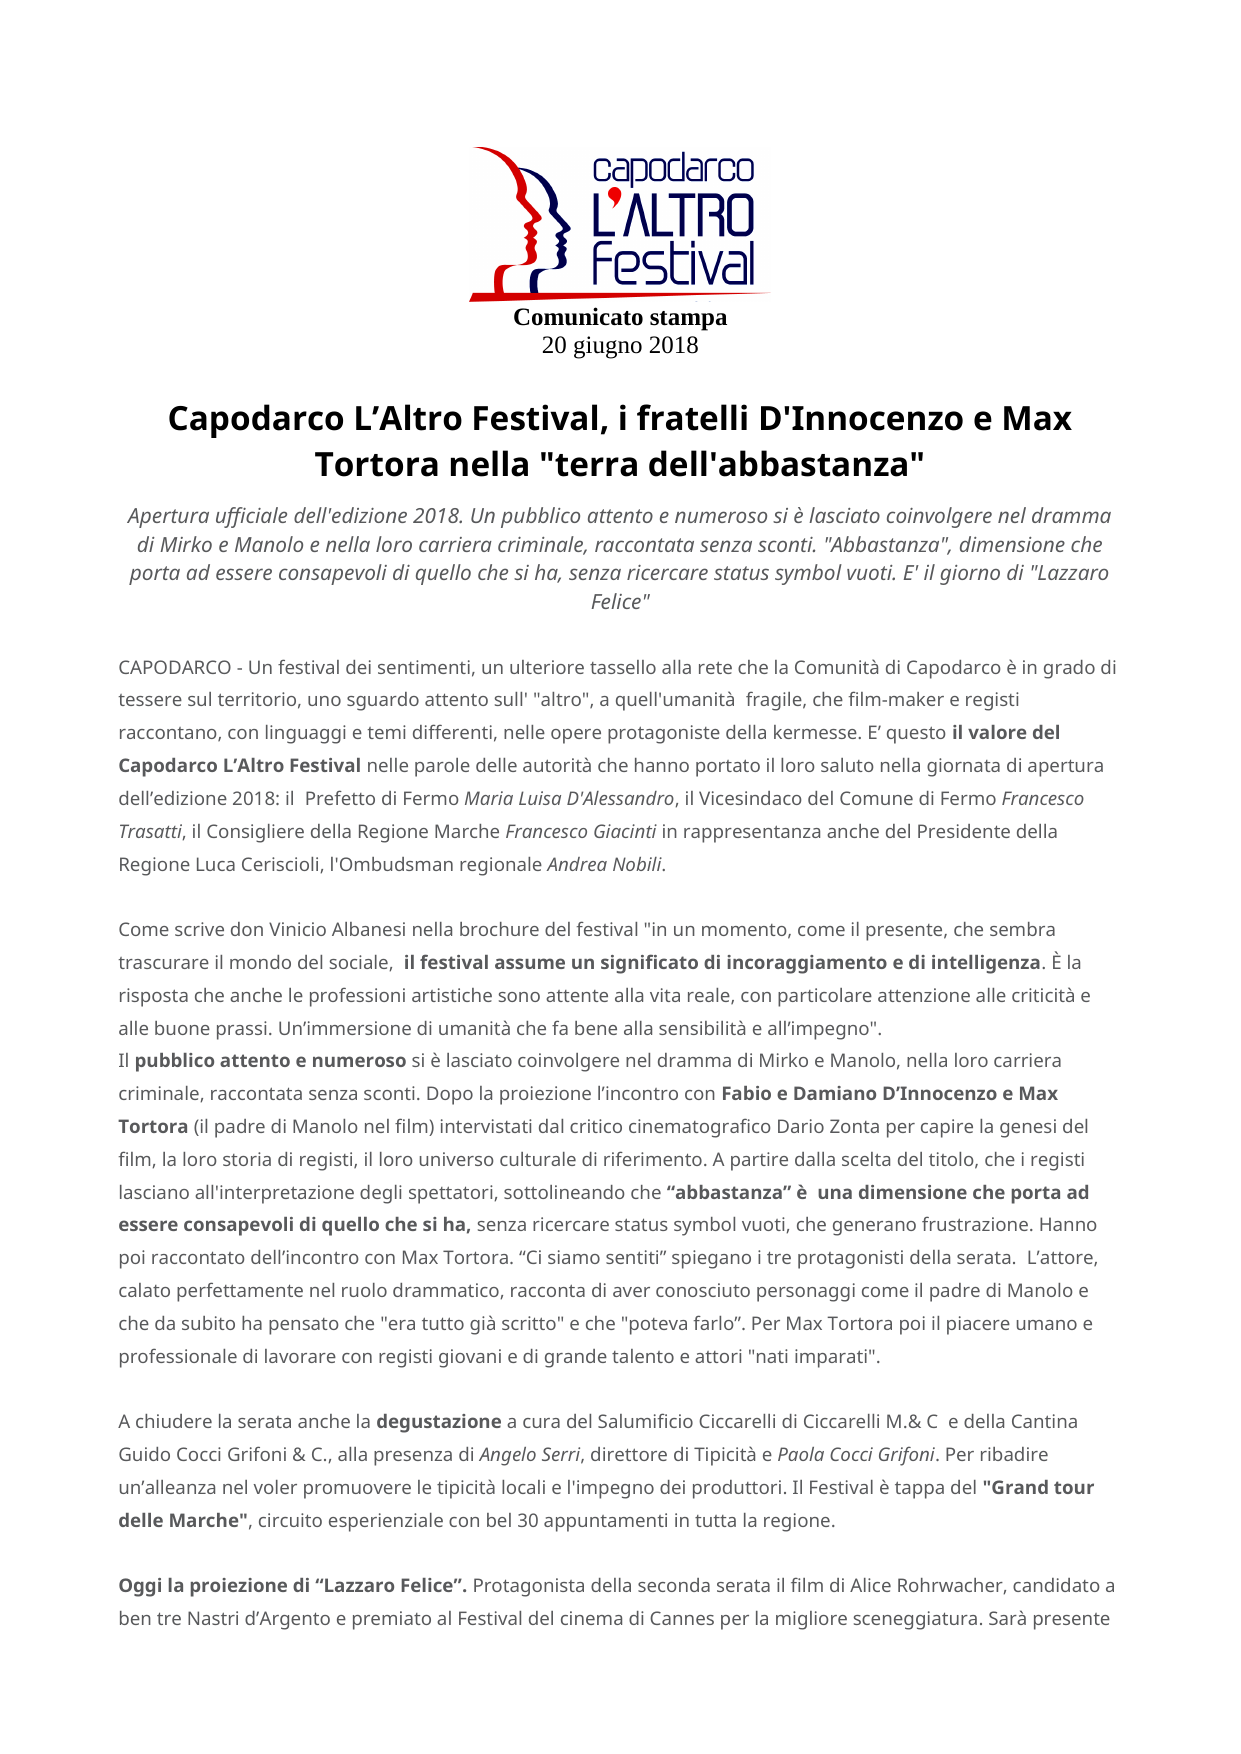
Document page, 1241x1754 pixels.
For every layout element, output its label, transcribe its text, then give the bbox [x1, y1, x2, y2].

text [118, 1565, 1122, 1631]
text Capodarco L’Altro Festival, i fratelli D'Innocenzo e Max Tortora nella "terra dell'abbastanza" [118, 395, 1122, 486]
picture [469, 147, 772, 302]
text Il pubblico attento e numeroso si è lasciato coinvolgere nel dramma di Mirko e Manolo, nella loro carriera criminale, raccontata senza sconti. Dopo la proiezione l’incontro con Fabio e Damiano D’Innocenzo e Max Tortora (il padre di Manolo nel film) intervistati dal critico cinematografico Dario Zonta per capire la genesi del film, la loro storia di registi, il loro universo culturale di riferimento. A partire dalla scelta del titolo, che i registi lasciano all'interpretazione degli spettatori, sottolineando che “abbastanza” è una dimensione che porta ad essere consapevoli di quello che si ha, senza ricercare status symbol vuoti, che generano frustrazione. Hanno poi raccontato dell’incontro con Max Tortora. “Ci siamo sentiti” spiegano i tre protagonisti della serata. L’attore, calato perfettamente nel ruolo drammatico, racconta di aver conosciuto personaggi come il padre di Manolo e che da subito ha pensato che "era tutto già scritto" e che "poteva farlo”. Per Max Tortora poi il piacere umano e professionale di lavorare con registi giovani e di grande talento e attori "nati imparati". A chiudere la serata anche la degustazione a cura del Salumificio Ciccarelli di Ciccarelli M.& C e della Cantina Guido Cocci Grifoni & C., alla presenza di Angelo Serri, direttore di Tipicità e Paola Cocci Grifoni. Per ribadire un’alleanza nel voler promuovere le tipicità locali e l'impegno dei produttori. Il Festival è tappa del "Grand tour delle Marche", circuito esperienziale con bel 30 appuntamenti in tutta la regione. [118, 1040, 1122, 1533]
text CAPODARCO - Un festival dei sentimenti, un ulteriore tassello alla rete che la Comunità di Capodarco è in grado di tessere sul territorio, uno sguardo attento sull' "altro", a quell'umanità fragile, che film-maker e registi raccontano, con linguaggi e temi differenti, nelle opere protagoniste della kermesse. E’ questo il valore del Capodarco L’Altro Festival nelle parole delle autorità che hanno portato il loro saluto nella giornata di apertura dell’edizione 2018: il Prefetto di Fermo Maria Luisa D'Alessandro, il Vicesindaco del Comune di Fermo Francesco Trasatti, il Consigliere della Regione Marche Francesco Giacinti in rappresentanza anche del Presidente della Regione Luca Ceriscioli, l'Ombudsman regionale Andrea Nobili. Come scrive don Vinicio Albanesi nella brochure del festival "in un momento, come il presente, che sembra trascurare il mondo del sociale, il festival assume un significato di incoraggiamento e di intelligenza. È la risposta che anche le professioni artistiche sono attente alla vita reale, con particolare attenzione alle criticità e alle buone prassi. Un’immersione di umanità che fa bene alla sensibilità e all’impegno". [118, 647, 1122, 1040]
text Apertura ufficiale dell'edizione 2018. Un pubblico attento e numeroso si è lasciato coinvolgere nel dramma di Mirko e Manolo e nella loro carriera criminale, raccontata senza sconti. "Abbastanza", dimensione che porta ad essere consapevoli di quello che si ha, senza ricercare status symbol vuoti. E' il giorno di "Lazzaro Felice" [118, 502, 1122, 615]
text Comunicato stampa 20 giugno 2018 [118, 148, 1122, 359]
